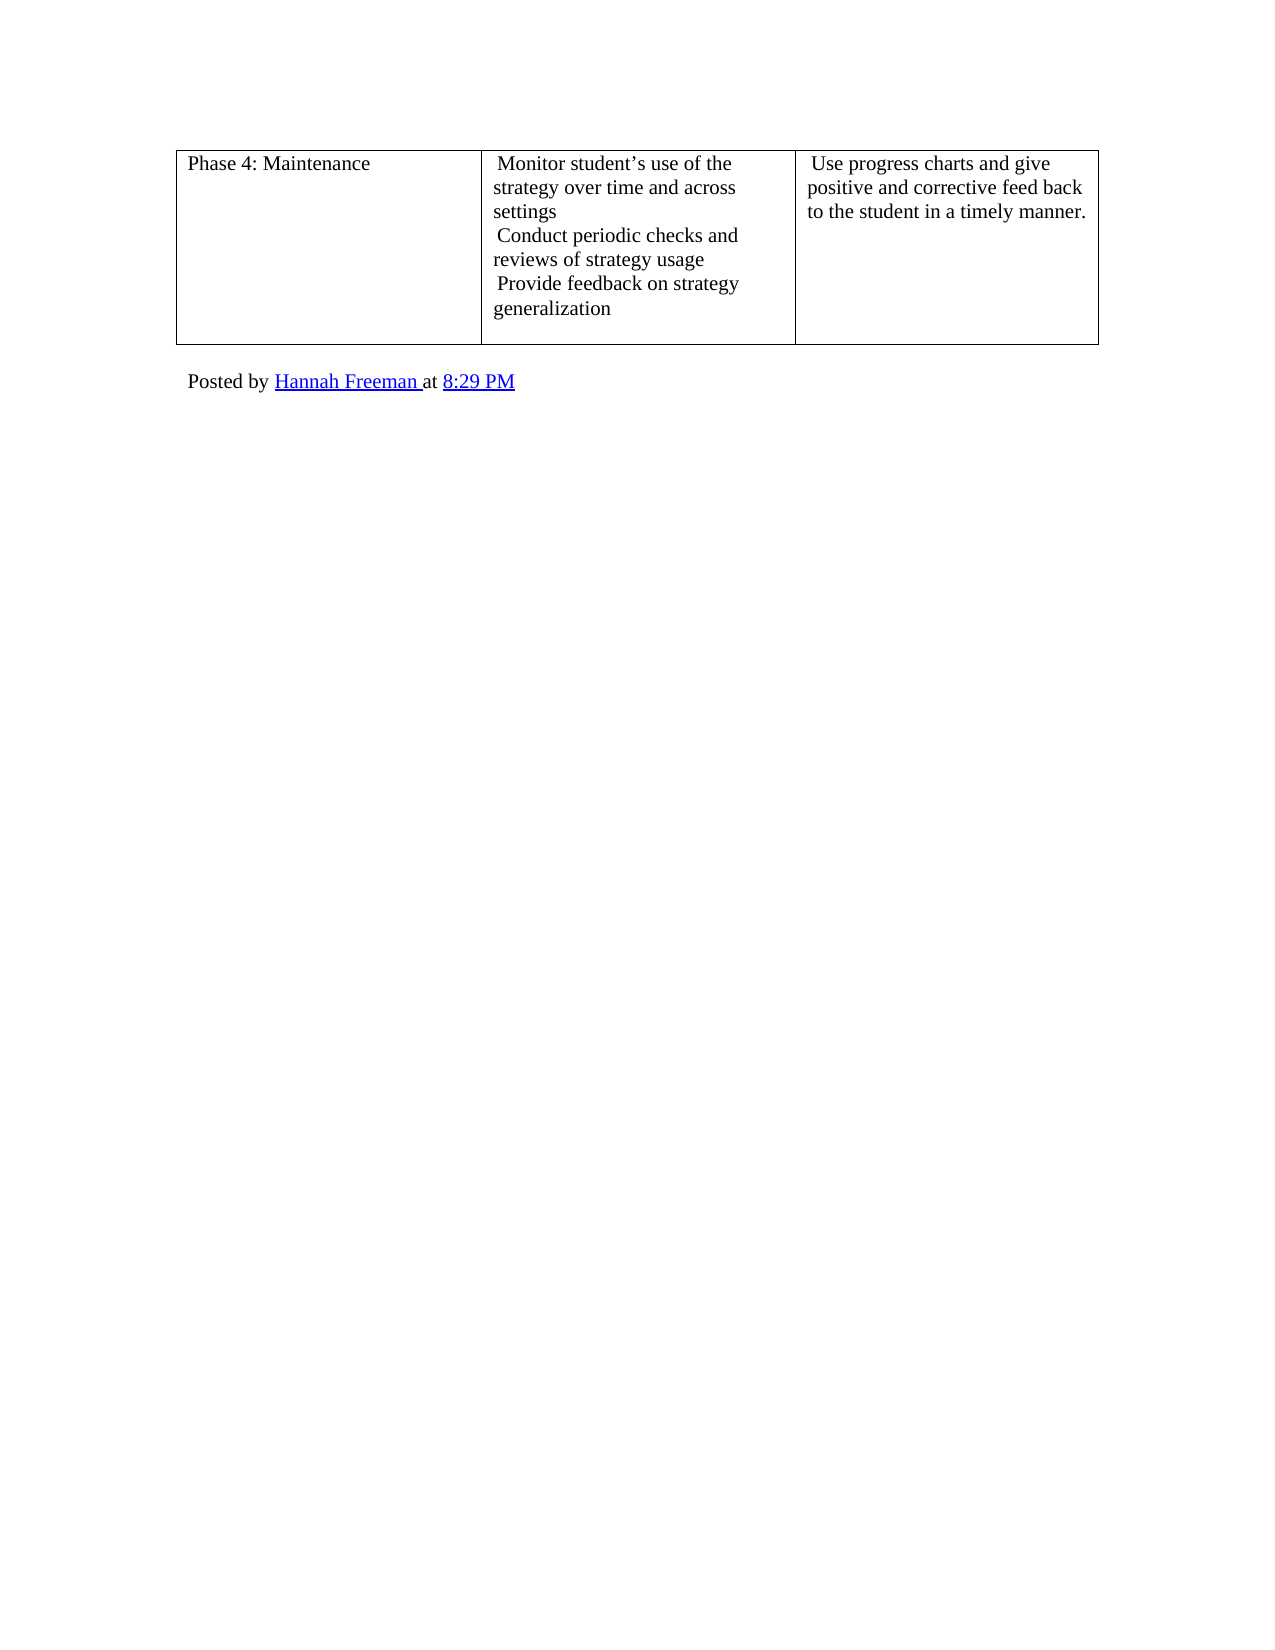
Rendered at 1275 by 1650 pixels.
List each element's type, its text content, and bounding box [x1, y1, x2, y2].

text Posted by Hannah Freeman at 8:29 PM [187, 369, 1087, 393]
table_cell · Use progress charts and give positive and corrective feed back to the student in a timely manner. [796, 151, 1098, 343]
table_cell Phase 4: Maintenance [177, 151, 481, 343]
table_cell · Monitor student’s use of the strategy over time and across settings · Conduct periodic checks and reviews of strategy usage · Provide feedback on strategy generalization [482, 151, 795, 343]
